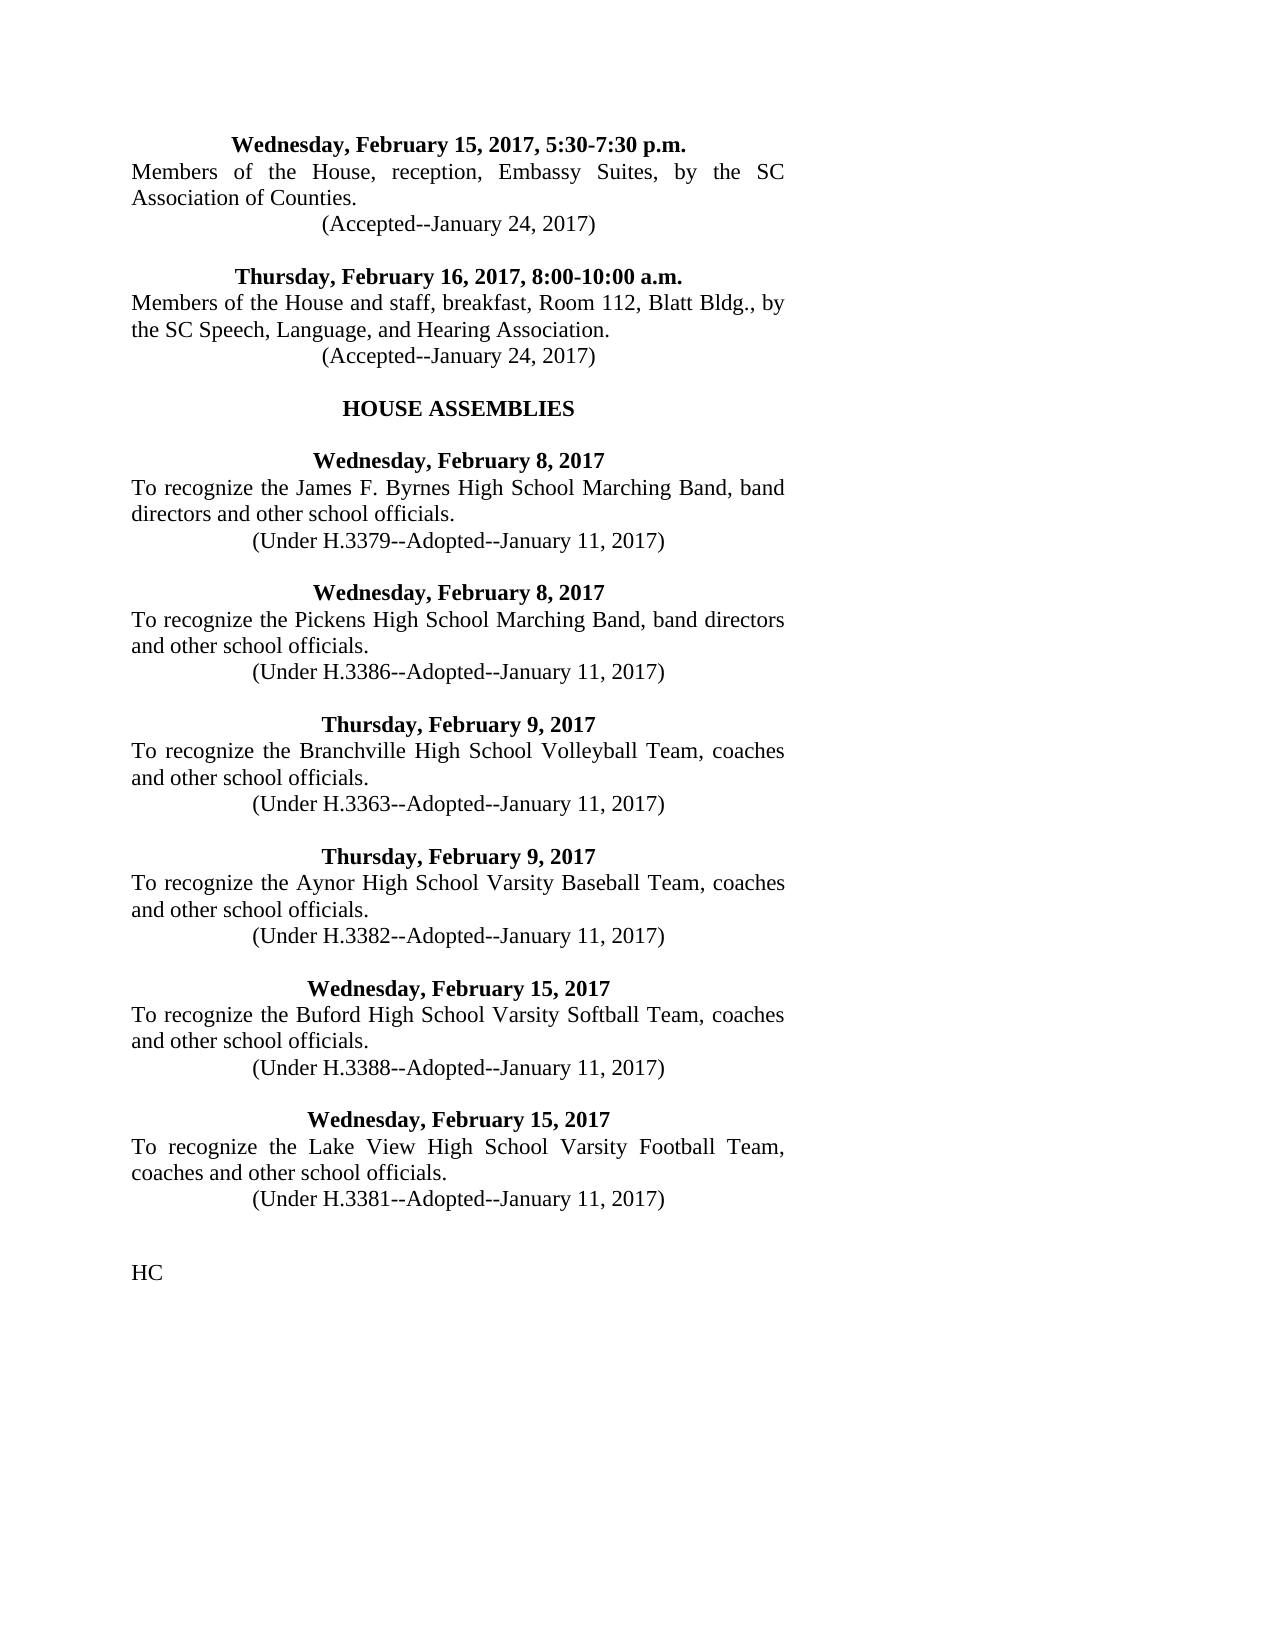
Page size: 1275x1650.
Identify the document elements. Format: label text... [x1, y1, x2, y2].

text To recognize the James F. Byrnes High School Marching Band, band directors and other school officials. [131, 474, 786, 527]
text (Under H.3382--Adopted--January 11, 2017) [131, 922, 786, 948]
text (Under H.3388--Adopted--January 11, 2017) [131, 1054, 786, 1080]
text HOUSE ASSEMBLIES [131, 395, 786, 421]
text (Under H.3381--Adopted--January 11, 2017) [131, 1186, 786, 1212]
text Wednesday, February 8, 2017 [131, 448, 786, 474]
text To recognize the Buford High School Varsity Softball Team, coaches and other school officials. [131, 1001, 786, 1054]
text Members of the House, reception, Embassy Suites, by the SC Association of Counties. [131, 158, 786, 210]
text To recognize the Pickens High School Marching Band, band directors and other school officials. [131, 606, 786, 658]
text To recognize the Branchville High School Volleyball Team, coaches and other school officials. [131, 737, 786, 790]
text (Under H.3379--Adopted--January 11, 2017) [131, 527, 786, 553]
text Wednesday, February 15, 2017 [131, 1106, 786, 1133]
text Wednesday, February 15, 2017, 5:30-7:30 p.m. [131, 131, 786, 158]
text (Under H.3363--Adopted--January 11, 2017) [131, 790, 786, 817]
text Wednesday, February 8, 2017 [131, 579, 786, 606]
text Thursday, February 9, 2017 [131, 843, 786, 869]
text To recognize the Aynor High School Varsity Baseball Team, coaches and other school officials. [131, 869, 786, 922]
text (Accepted--January 24, 2017) [131, 210, 786, 237]
text Thursday, February 16, 2017, 8:00-10:00 a.m. [131, 263, 786, 289]
text Members of the House and staff, breakfast, Room 112, Blatt Bldg., by the SC Speech, Language, and Hearing Association. [131, 289, 786, 342]
text Wednesday, February 15, 2017 [131, 975, 786, 1001]
text Thursday, February 9, 2017 [131, 711, 786, 737]
text To recognize the Lake View High School Varsity Football Team, coaches and other school officials. [131, 1133, 786, 1186]
text (Accepted--January 24, 2017) [131, 342, 786, 368]
text (Under H.3386--Adopted--January 11, 2017) [131, 658, 786, 685]
